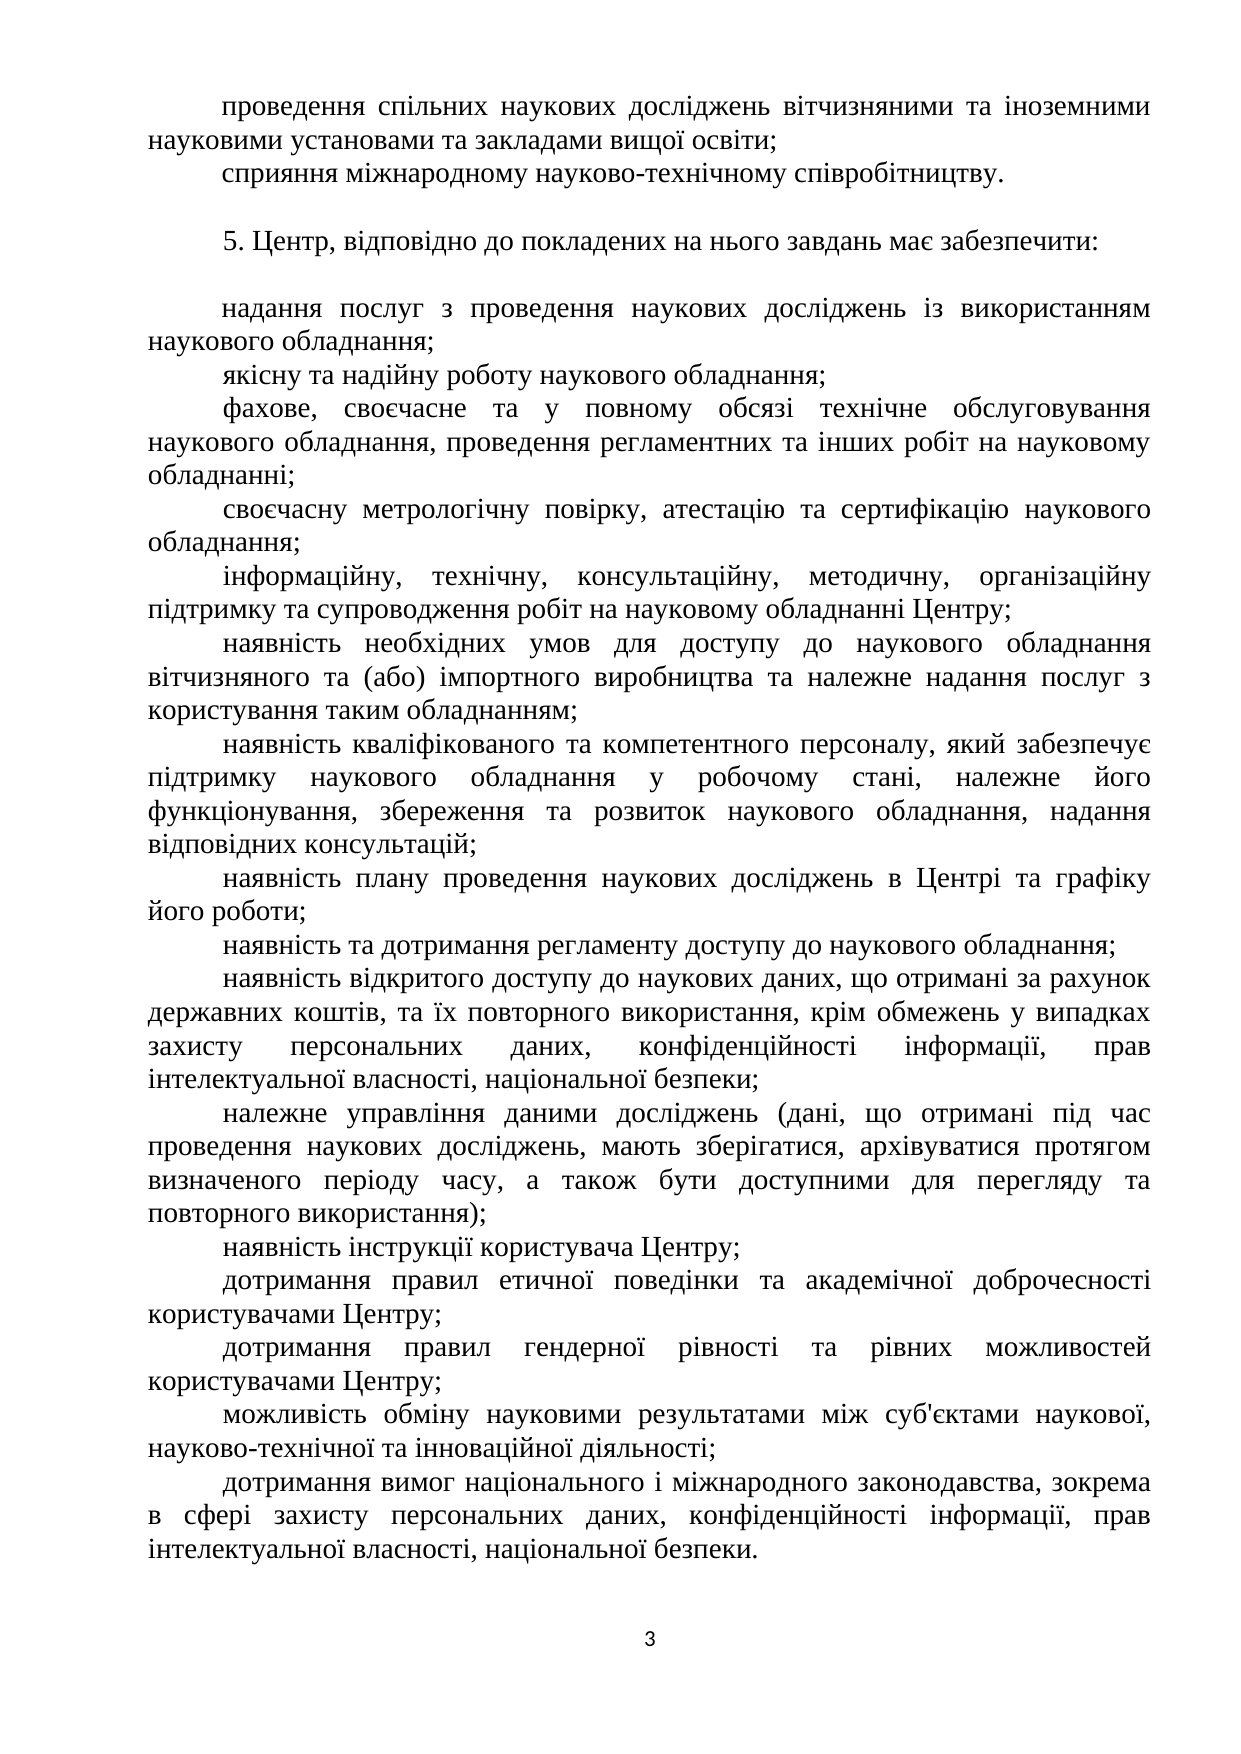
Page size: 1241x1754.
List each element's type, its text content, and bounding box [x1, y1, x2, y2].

text 5. Центр, відповідно до покладених на нього завдань має забезпечити: [148, 223, 1152, 256]
text належне управління даними досліджень (дані, що отримані під час проведення наукових досліджень, мають зберігатися, архівуватися протягом визначеного періоду часу, а також бути доступними для перегляду та повторного використання); [148, 1095, 1152, 1229]
text інформаційну, технічну, консультаційну, методичну, організаційну підтримку та супроводження робіт на науковому обладнанні Центру; [148, 558, 1152, 625]
text наявність відкритого доступу до наукових даних, що отримані за рахунок державних коштів, та їх повторного використання, крім обмежень у випадках захисту персональних даних, конфіденційності інформації, прав інтелектуальної власності, національної безпеки; [148, 961, 1152, 1095]
text фахове, своєчасне та у повному обсязі технічне обслуговування наукового обладнання, проведення регламентних та інших робіт на науковому обладнанні; [148, 390, 1152, 491]
text можливість обміну науковими результатами між суб'єктами наукової, науково-технічної та інноваційної діяльності; [148, 1397, 1152, 1464]
text наявність та дотримання регламенту доступу до наукового обладнання; [148, 927, 1152, 961]
text надання послуг з проведення наукових досліджень із використанням наукового обладнання; [148, 290, 1152, 357]
text проведення спільних наукових досліджень вітчизняними та іноземними науковими установами та закладами вищої освіти; [148, 88, 1152, 156]
text наявність кваліфікованого та компетентного персоналу, який забезпечує підтримку наукового обладнання у робочому стані, належне його функціонування, збереження та розвиток наукового обладнання, надання відповідних консультацій; [148, 726, 1152, 860]
text наявність плану проведення наукових досліджень в Центрі та графіку його роботи; [148, 860, 1152, 927]
text сприяння міжнародному науково-технічному співробітництву. [148, 156, 1152, 189]
text наявність необхідних умов для доступу до наукового обладнання вітчизняного та (або) імпортного виробництва та належне надання послуг з користування таким обладнанням; [148, 625, 1152, 726]
text дотримання правил етичної поведінки та академічної доброчесності користувачами Центру; [148, 1262, 1152, 1329]
text наявність інструкції користувача Центру; [148, 1229, 1152, 1262]
text дотримання правил гендерної рівності та рівних можливостей користувачами Центру; [148, 1329, 1152, 1397]
text дотримання вимог національного і міжнародного законодавства, зокрема в сфері захисту персональних даних, конфіденційності інформації, прав інтелектуальної власності, національної безпеки. [148, 1464, 1152, 1564]
text своєчасну метрологічну повірку, атестацію та сертифікацію наукового обладнання; [148, 491, 1152, 558]
text якісну та надійну роботу наукового обладнання; [148, 357, 1152, 390]
